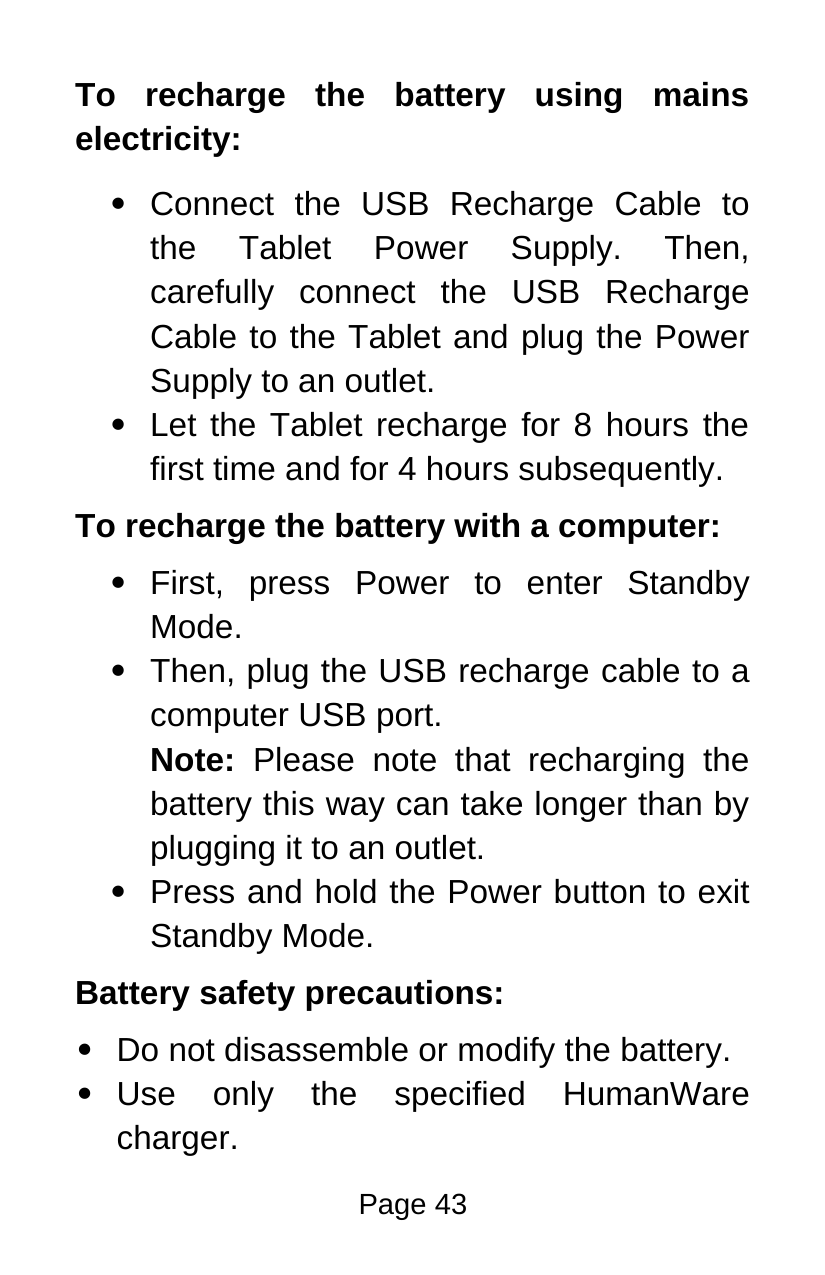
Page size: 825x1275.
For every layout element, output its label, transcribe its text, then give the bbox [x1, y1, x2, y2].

list Do not disassemble or modify the battery. [79, 1030, 750, 1068]
text To recharge the battery with a computer: [75, 506, 750, 544]
list Then, plug the USB recharge cable to a computer USB port. [112, 651, 750, 734]
list Note: Please note that recharging the battery this way can take longer than by plugging it to an outlet. [150, 739, 750, 866]
list Press and hold the Power button to exit Standby Mode. [112, 872, 750, 955]
list First, press Power to enter Standby Mode. [112, 563, 750, 645]
text To recharge the battery using mains electricity: [75, 75, 750, 158]
list Use only the specified HumanWare charger. [79, 1074, 750, 1157]
text Battery safety precautions: [75, 973, 750, 1011]
list Let the Tablet recharge for 8 hours the first time and for 4 hours subsequently. [112, 405, 750, 488]
list Connect the USB Recharge Cable to the Tablet Power Supply. Then, carefully connect the USB Recharge Cable to the Tablet and plug the Power Supply to an outlet. [112, 184, 750, 399]
